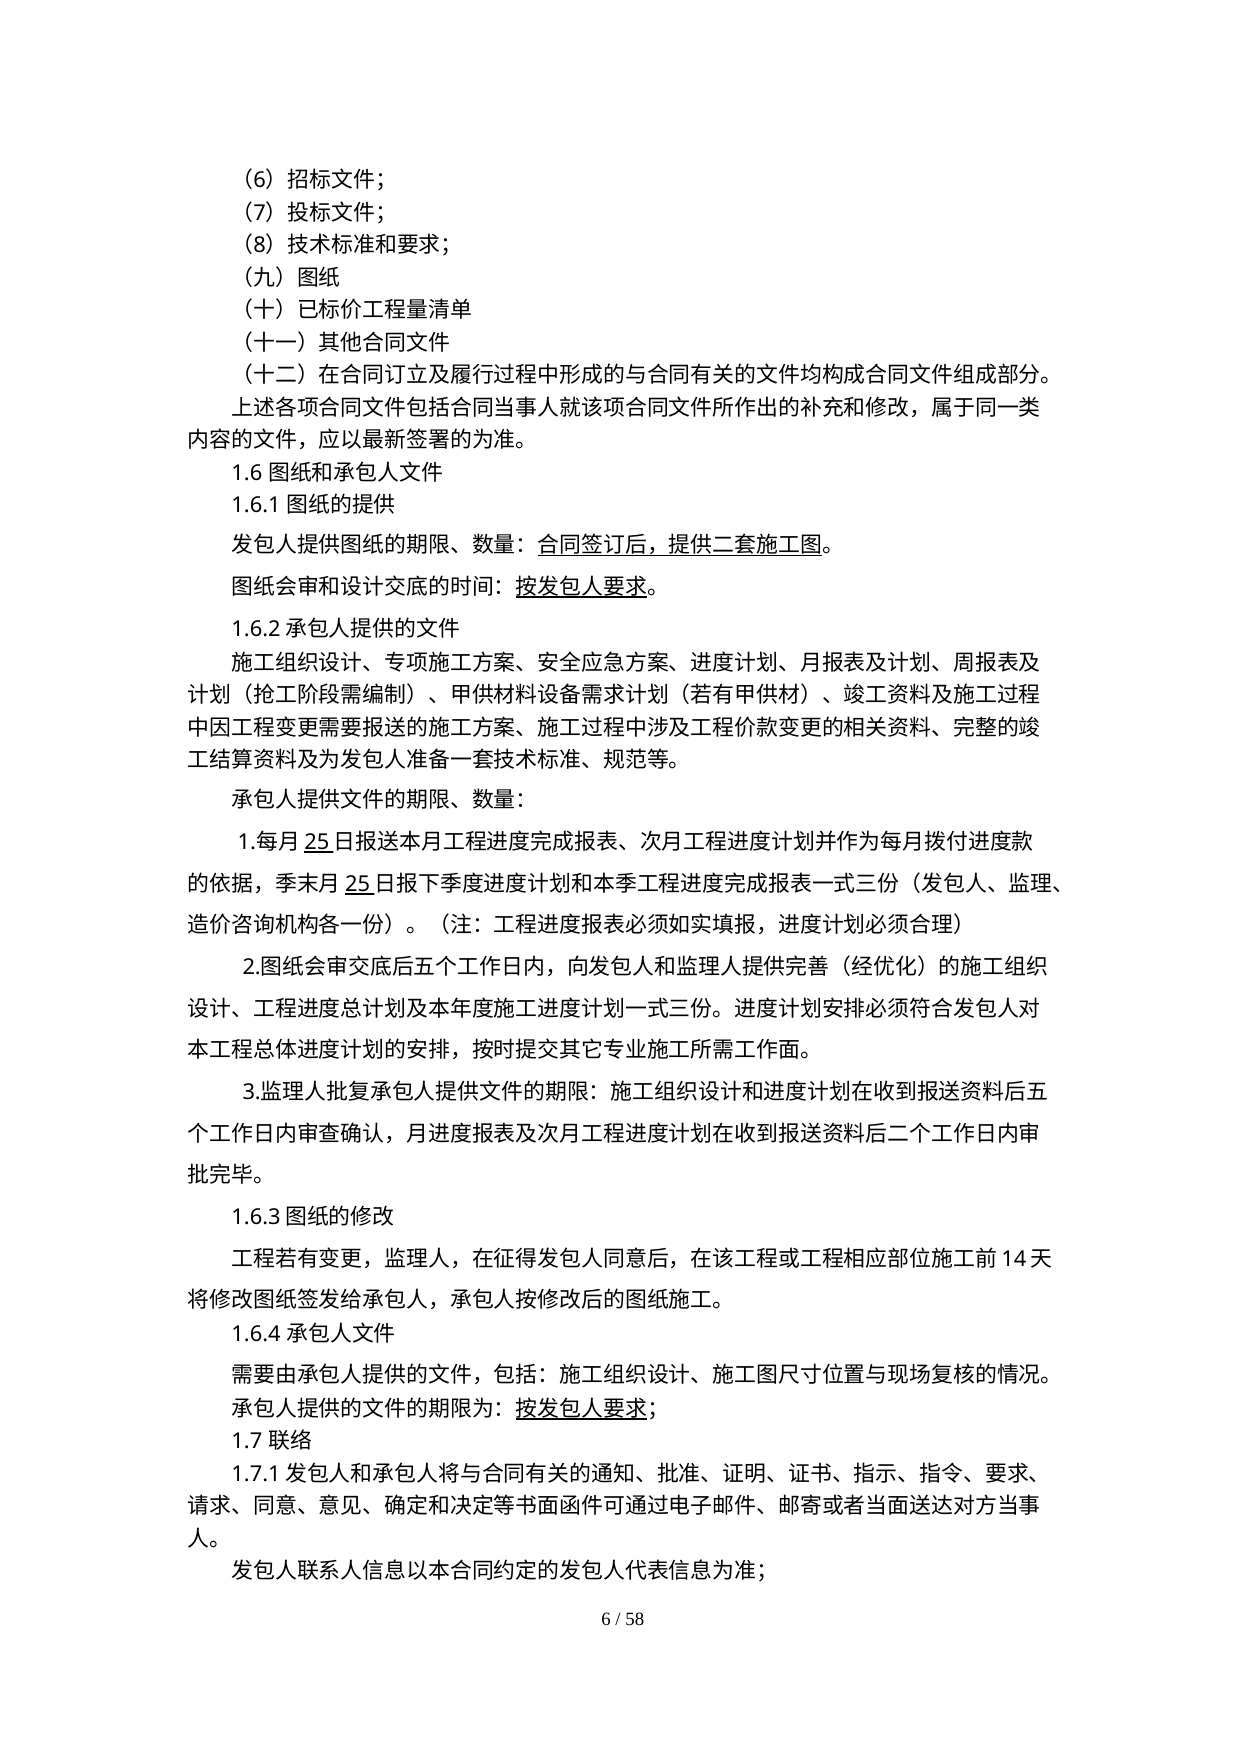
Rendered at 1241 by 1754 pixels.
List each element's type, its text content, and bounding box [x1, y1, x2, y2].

text 1.7.1发包人和承包人将与合同有关的通知、批准、证明、证书、指示、指令、要求、请求、同意、意见、确定和决定等书面函件可通过电子邮件、邮寄或者当面送达对方当事人。 [187, 1455, 1053, 1553]
text （十一）其他合同文件 [187, 324, 1053, 357]
text 承包人提供文件的期限、数量： [187, 774, 1053, 816]
text （十二）在合同订立及履行过程中形成的与合同有关的文件均构成合同文件组成部分。 [187, 357, 1053, 389]
text 发包人提供图纸的期限、数量：合同签订后，提供二套施工图。 [187, 519, 1053, 561]
text 1.6 图纸和承包人文件 [187, 454, 1053, 487]
text 承包人提供的文件的期限为：按发包人要求； [187, 1390, 1053, 1423]
text 2.图纸会审交底后五个工作日内，向发包人和监理人提供完善（经优化）的施工组织设计、工程进度总计划及本年度施工进度计划一式三份。进度计划安排必须符合发包人对本工程总体进度计划的安排，按时提交其它专业施工所需工作面。 [187, 941, 1053, 1066]
text （十）已标价工程量清单 [187, 292, 1053, 324]
text （6）招标文件； [187, 162, 1053, 194]
text （7）投标文件； [187, 194, 1053, 227]
text 1.6.1 图纸的提供 [187, 487, 1053, 519]
text 1.6.4 承包人文件 [187, 1316, 1053, 1349]
text 1.6.2承包人提供的文件 [187, 603, 1053, 644]
text 工程若有变更，监理人，在征得发包人同意后，在该工程或工程相应部位施工前14天将修改图纸签发给承包人，承包人按修改后的图纸施工。 [187, 1233, 1053, 1316]
text （九）图纸 [187, 259, 1053, 292]
text 3.监理人批复承包人提供文件的期限：施工组织设计和进度计划在收到报送资料后五个工作日内审查确认，月进度报表及次月工程进度计划在收到报送资料后二个工作日内审批完毕。 [187, 1066, 1053, 1191]
text 施工组织设计、专项施工方案、安全应急方案、进度计划、月报表及计划、周报表及计划（抢工阶段需编制）、甲供材料设备需求计划（若有甲供材）、竣工资料及施工过程中因工程变更需要报送的施工方案、施工过程中涉及工程价款变更的相关资料、完整的竣工结算资料及为发包人准备一套技术标准、规范等。 [187, 644, 1053, 774]
text （8）技术标准和要求； [187, 227, 1053, 259]
text 图纸会审和设计交底的时间：按发包人要求。 [187, 561, 1053, 603]
text 1.6.3图纸的修改 [187, 1191, 1053, 1233]
text 上述各项合同文件包括合同当事人就该项合同文件所作出的补充和修改，属于同一类内容的文件，应以最新签署的为准。 [187, 389, 1053, 454]
text 1.每月25日报送本月工程进度完成报表、次月工程进度计划并作为每月拨付进度款的依据，季末月25日报下季度进度计划和本季工程进度完成报表一式三份（发包人、监理、造价咨询机构各一份）。（注：工程进度报表必须如实填报，进度计划必须合理） [187, 816, 1053, 941]
text 1.7 联络 [187, 1423, 1053, 1455]
text 需要由承包人提供的文件，包括：施工组织设计、施工图尺寸位置与现场复核的情况。 [187, 1349, 1053, 1390]
text 发包人联系人信息以本合同约定的发包人代表信息为准； [187, 1553, 1053, 1585]
